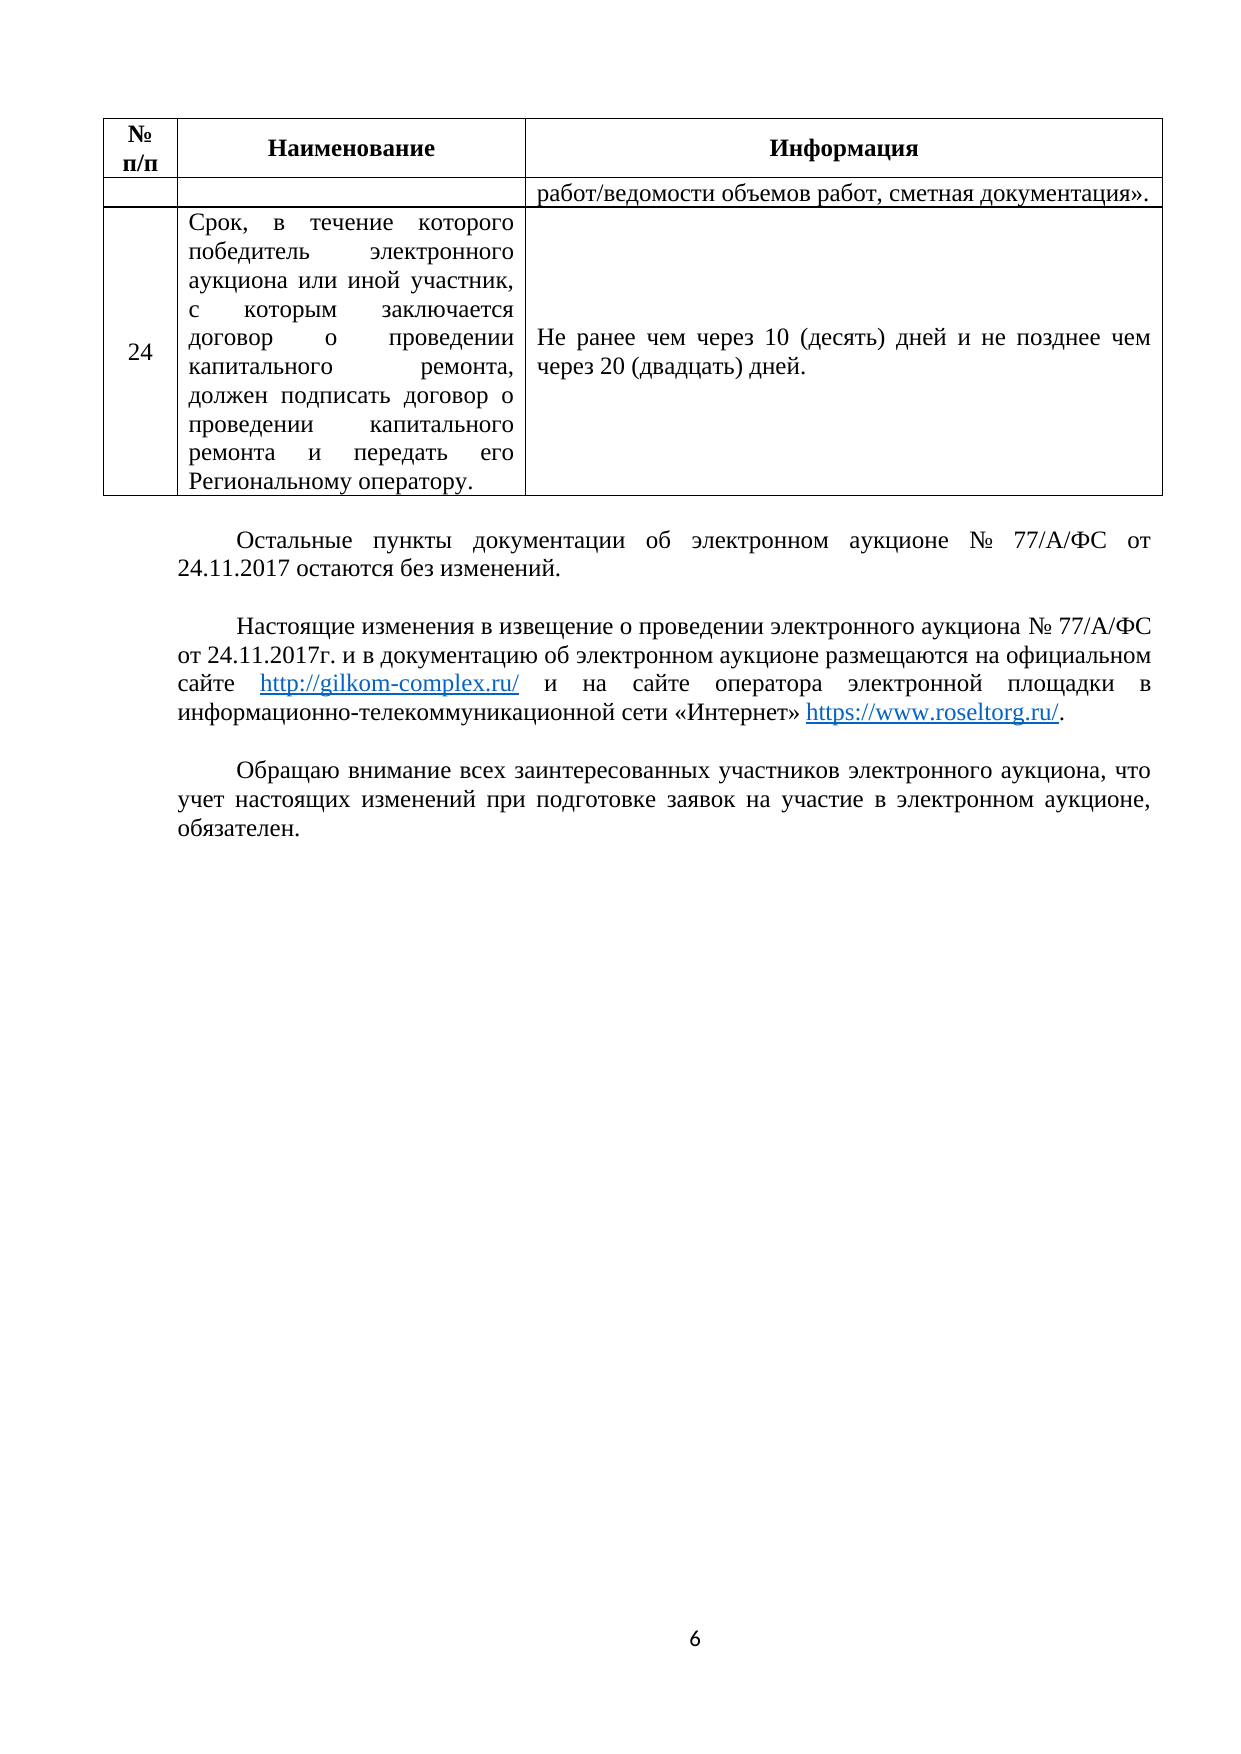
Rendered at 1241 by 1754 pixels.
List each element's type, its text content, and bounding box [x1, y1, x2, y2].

table_header Информация [526, 119, 1162, 177]
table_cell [178, 178, 525, 206]
table_cell Не ранее чем через 10 (десять) дней и не позднее чем через 20 (двадцать) дней. [526, 208, 1162, 495]
table_header № п/п [104, 119, 177, 177]
text Обращаю внимание всех заинтересованных участников электронного аукциона, что учет настоящих изменений при подготовке заявок на участие в электронном аукционе, обязателен. [177, 755, 1152, 841]
table_cell 23 [104, 178, 177, 206]
text Настоящие изменения в извещение о проведении электронного аукциона № 77/А/ФС от 24.11.2017г. и в документацию об электронном аукционе размещаются на официальном сайте http://gilkom-complex.ru/ и на сайте оператора электронной площадки в информационно-телекоммуникационной сети «Интернет» https://www.roseltorg.ru/. [177, 611, 1152, 726]
table_header Наименование [178, 119, 525, 177]
table_cell 24 [104, 208, 177, 495]
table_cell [526, 178, 1162, 206]
table_cell Срок, в течение которого победитель электронного аукциона или иной участник, с которым заключается договор о проведении капитального ремонта, должен подписать договор о проведении капитального ремонта и передать его Региональному оператору. [178, 208, 525, 495]
list Остальные пункты документации об электронном аукционе № 77/А/ФС от 24.11.2017 остаются без изменений. [177, 525, 1151, 582]
